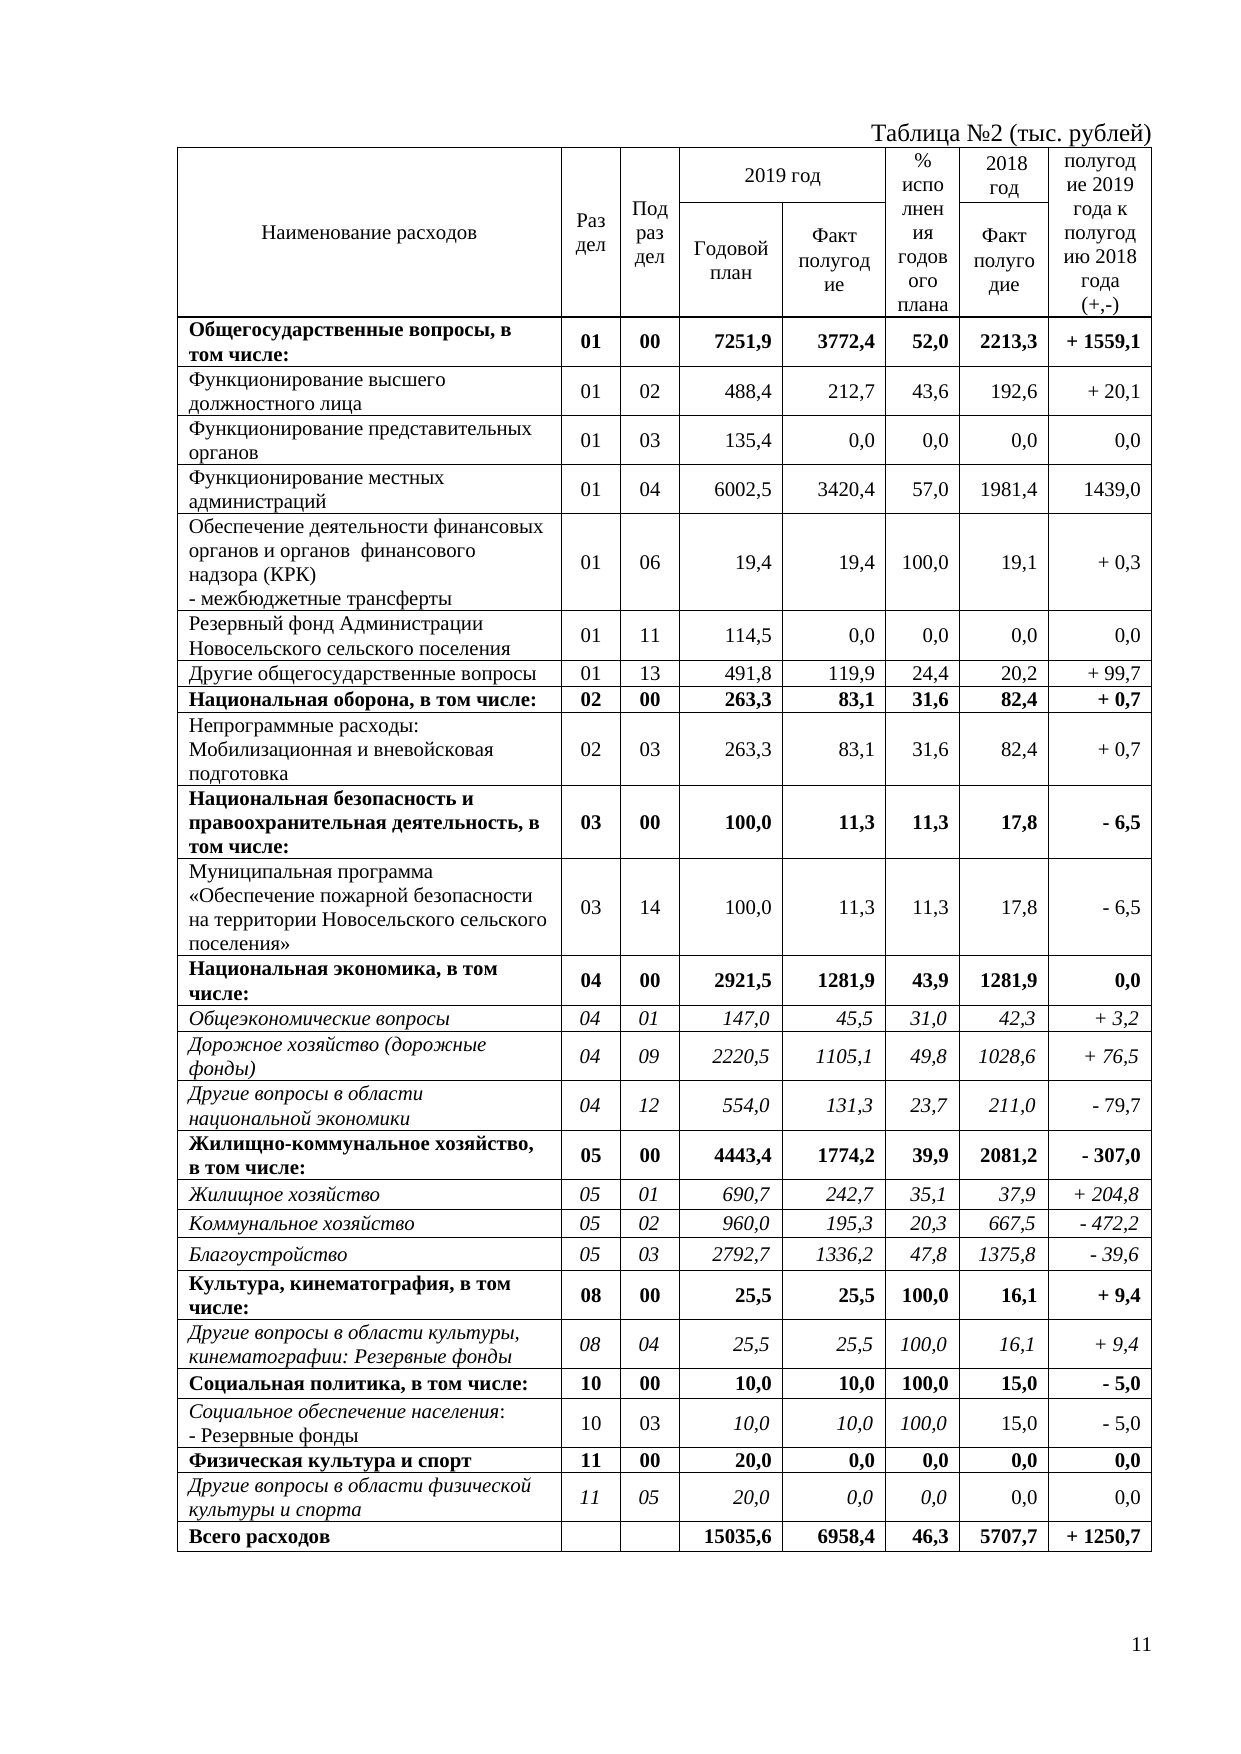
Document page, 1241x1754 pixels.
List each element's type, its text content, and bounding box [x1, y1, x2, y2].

table_cell Жилищно-коммунальное хозяйство, в том числе: [178, 1131, 561, 1179]
table_cell 100,0 [886, 514, 959, 610]
table_header полугодие 2019 года к полугодию 2018 года (+,-) [1049, 148, 1151, 316]
table_cell 09 [621, 1032, 679, 1080]
table_cell 1028,6 [960, 1032, 1048, 1080]
table_cell 0,0 [1049, 611, 1151, 659]
table_cell 35,1 [886, 1180, 959, 1208]
table_cell Социальное обеспечение населения: - Резервные фонды [178, 1399, 561, 1447]
table_cell + 20,1 [1049, 367, 1151, 415]
table_cell 0,0 [783, 416, 885, 464]
table_cell 12 [621, 1081, 679, 1129]
table_header Раздел [562, 148, 620, 316]
table_cell - 5,0 [1049, 1369, 1151, 1398]
table_cell 2213,3 [960, 318, 1048, 366]
table_cell + 0,3 [1049, 514, 1151, 610]
table_header 2018 год [960, 148, 1048, 202]
table_cell 960,0 [680, 1210, 782, 1237]
table_cell 01 [562, 465, 620, 513]
table_cell 83,1 [783, 687, 885, 712]
table_cell 0,0 [960, 1448, 1048, 1472]
table_cell 0,0 [886, 1473, 959, 1521]
table_cell 19,1 [960, 514, 1048, 610]
table_cell 0,0 [886, 416, 959, 464]
table_cell + 76,5 [1049, 1032, 1151, 1080]
table_cell 00 [621, 1271, 679, 1319]
table_header 2019 год [680, 148, 885, 202]
table_cell 03 [562, 786, 620, 858]
table_cell 1281,9 [960, 956, 1048, 1004]
table_cell [562, 1522, 620, 1551]
table_cell 100,0 [886, 1271, 959, 1319]
table_cell 690,7 [680, 1180, 782, 1208]
table_cell - 307,0 [1049, 1131, 1151, 1179]
table_cell 0,0 [783, 1473, 885, 1521]
table_cell Коммунальное хозяйство [178, 1210, 561, 1237]
table_cell 11,3 [783, 859, 885, 955]
table_cell - 79,7 [1049, 1081, 1151, 1129]
table_cell 17,8 [960, 859, 1048, 955]
table_cell + 1559,1 [1049, 318, 1151, 366]
table_cell 04 [621, 465, 679, 513]
table_cell 19,4 [783, 514, 885, 610]
table_cell 20,0 [680, 1473, 782, 1521]
table_cell 6002,5 [680, 465, 782, 513]
table_cell 2921,5 [680, 956, 782, 1004]
table_cell Другие общегосударственные вопросы [178, 661, 561, 686]
table_cell Функционирование местных администраций [178, 465, 561, 513]
table_cell 114,5 [680, 611, 782, 659]
table_cell 554,0 [680, 1081, 782, 1129]
table_cell 03 [621, 416, 679, 464]
table_cell Социальная политика, в том числе: [178, 1369, 561, 1398]
table_cell 00 [621, 1448, 679, 1472]
table_cell 15,0 [960, 1399, 1048, 1447]
table_cell 25,5 [783, 1271, 885, 1319]
table_cell 11 [562, 1473, 620, 1521]
table_cell 0,0 [960, 1473, 1048, 1521]
table_cell Национальная безопасность и правоохранительная деятельность, в том числе: [178, 786, 561, 858]
table_cell + 0,7 [1049, 687, 1151, 712]
table_cell 05 [562, 1180, 620, 1208]
table_cell 131,3 [783, 1081, 885, 1129]
table_cell 19,4 [680, 514, 782, 610]
table_cell - 6,5 [1049, 859, 1151, 955]
table_cell 02 [621, 1210, 679, 1237]
table_cell Жилищное хозяйство [178, 1180, 561, 1208]
table_cell 6958,4 [783, 1522, 885, 1551]
table_cell 2220,5 [680, 1032, 782, 1080]
table_cell 45,5 [783, 1006, 885, 1031]
table_cell 0,0 [1049, 416, 1151, 464]
table_cell 119,9 [783, 661, 885, 686]
table_cell Другие вопросы в области физической культуры и спорта [178, 1473, 561, 1521]
table_cell Факт полугодие [783, 203, 885, 316]
table_cell 192,6 [960, 367, 1048, 415]
table_cell 13 [621, 661, 679, 686]
table_cell - 6,5 [1049, 786, 1151, 858]
table_cell Физическая культура и спорт [178, 1448, 561, 1472]
table_cell 0,0 [886, 611, 959, 659]
table_cell - 472,2 [1049, 1210, 1151, 1237]
table_cell 43,9 [886, 956, 959, 1004]
table_cell 10 [562, 1369, 620, 1398]
table_header % исполнения годового плана [886, 148, 959, 316]
table_cell 46,3 [886, 1522, 959, 1551]
table_cell 100,0 [680, 786, 782, 858]
table_cell 24,4 [886, 661, 959, 686]
table_cell 4443,4 [680, 1131, 782, 1179]
table_cell [621, 1522, 679, 1551]
table_cell 82,4 [960, 713, 1048, 785]
table_cell 01 [562, 611, 620, 659]
table_cell Благоустройство [178, 1238, 561, 1269]
table_cell 11 [562, 1448, 620, 1472]
table_cell 0,0 [1049, 1448, 1151, 1472]
table_cell 42,3 [960, 1006, 1048, 1031]
table_cell + 9,4 [1049, 1271, 1151, 1319]
table_cell 01 [562, 318, 620, 366]
table_cell 7251,9 [680, 318, 782, 366]
text Таблица №2 (тыс. рублей) [177, 118, 1152, 147]
table_cell 488,4 [680, 367, 782, 415]
table_cell 43,6 [886, 367, 959, 415]
table_cell 08 [562, 1271, 620, 1319]
table_cell 57,0 [886, 465, 959, 513]
table_cell 491,8 [680, 661, 782, 686]
table_cell 01 [562, 416, 620, 464]
table_header Наименование расходов [178, 148, 561, 316]
table_cell 04 [562, 1006, 620, 1031]
table_cell 1281,9 [783, 956, 885, 1004]
table_cell 01 [621, 1006, 679, 1031]
table_cell 667,5 [960, 1210, 1048, 1237]
table_cell 83,1 [783, 713, 885, 785]
table_cell 0,0 [1049, 956, 1151, 1004]
table_cell 11,3 [783, 786, 885, 858]
table_cell 147,0 [680, 1006, 782, 1031]
table_cell 100,0 [886, 1369, 959, 1398]
table_cell 01 [562, 367, 620, 415]
table_cell 39,9 [886, 1131, 959, 1179]
table_cell 03 [562, 859, 620, 955]
table_cell 37,9 [960, 1180, 1048, 1208]
table_cell 0,0 [783, 1448, 885, 1472]
table_cell 25,5 [680, 1320, 782, 1368]
table_cell 0,0 [1049, 1473, 1151, 1521]
table_cell 04 [562, 956, 620, 1004]
table_cell 00 [621, 786, 679, 858]
table_cell 3420,4 [783, 465, 885, 513]
table_cell 1439,0 [1049, 465, 1151, 513]
table_cell Годовой план [680, 203, 782, 316]
table_cell 01 [621, 1180, 679, 1208]
table_cell 263,3 [680, 687, 782, 712]
table_cell 00 [621, 318, 679, 366]
table_cell 263,3 [680, 713, 782, 785]
table_cell 04 [621, 1320, 679, 1368]
table_cell + 99,7 [1049, 661, 1151, 686]
table_cell 08 [562, 1320, 620, 1368]
table_cell 15,0 [960, 1369, 1048, 1398]
table_cell 10,0 [783, 1399, 885, 1447]
table_cell 11,3 [886, 859, 959, 955]
table_cell 16,1 [960, 1320, 1048, 1368]
table_cell + 0,7 [1049, 713, 1151, 785]
table_cell 82,4 [960, 687, 1048, 712]
table_cell 05 [562, 1210, 620, 1237]
table_cell 2792,7 [680, 1238, 782, 1269]
table_cell 17,8 [960, 786, 1048, 858]
table_cell 100,0 [886, 1320, 959, 1368]
table_cell Другие вопросы в области культуры, кинематографии: Резервные фонды [178, 1320, 561, 1368]
table_cell Общеэкономические вопросы [178, 1006, 561, 1031]
table_cell Культура, кинематография, в том числе: [178, 1271, 561, 1319]
table_cell 16,1 [960, 1271, 1048, 1319]
table_cell 25,5 [680, 1271, 782, 1319]
table_cell 2081,2 [960, 1131, 1048, 1179]
table_cell 31,0 [886, 1006, 959, 1031]
table_cell 20,2 [960, 661, 1048, 686]
table_cell 03 [621, 713, 679, 785]
table_cell 49,8 [886, 1032, 959, 1080]
table_cell Другие вопросы в области национальной экономики [178, 1081, 561, 1129]
table_cell Национальная экономика, в том числе: [178, 956, 561, 1004]
table_cell 11 [621, 611, 679, 659]
table_cell 00 [621, 687, 679, 712]
table_cell 52,0 [886, 318, 959, 366]
table_cell Общегосударственные вопросы, в том числе: [178, 318, 561, 366]
table_cell 31,6 [886, 687, 959, 712]
table_cell 00 [621, 956, 679, 1004]
table_cell Функционирование представительных органов [178, 416, 561, 464]
table_cell 11,3 [886, 786, 959, 858]
table_cell 1105,1 [783, 1032, 885, 1080]
table_cell 211,0 [960, 1081, 1048, 1129]
table_cell 135,4 [680, 416, 782, 464]
table_cell 14 [621, 859, 679, 955]
table_cell + 3,2 [1049, 1006, 1151, 1031]
table_cell 100,0 [886, 1399, 959, 1447]
table_cell 04 [562, 1081, 620, 1129]
table_cell 02 [621, 367, 679, 415]
table_cell 31,6 [886, 713, 959, 785]
table_cell 00 [621, 1369, 679, 1398]
table_cell 0,0 [783, 611, 885, 659]
table_cell + 204,8 [1049, 1180, 1151, 1208]
table_cell 04 [562, 1032, 620, 1080]
table_cell 06 [621, 514, 679, 610]
table_cell 00 [621, 1131, 679, 1179]
table_cell 05 [621, 1473, 679, 1521]
table_cell Национальная оборона, в том числе: [178, 687, 561, 712]
table_cell 1981,4 [960, 465, 1048, 513]
table_cell Резервный фонд Администрации Новосельского сельского поселения [178, 611, 561, 659]
table_cell - 39,6 [1049, 1238, 1151, 1269]
table_cell 1336,2 [783, 1238, 885, 1269]
table_cell 242,7 [783, 1180, 885, 1208]
table_cell + 9,4 [1049, 1320, 1151, 1368]
table_cell 10 [562, 1399, 620, 1447]
table_cell 20,3 [886, 1210, 959, 1237]
table_cell 01 [562, 661, 620, 686]
table_cell 10,0 [783, 1369, 885, 1398]
table_cell 1375,8 [960, 1238, 1048, 1269]
table_cell 47,8 [886, 1238, 959, 1269]
table_cell + 1250,7 [1049, 1522, 1151, 1551]
table_cell 10,0 [680, 1369, 782, 1398]
table_cell 20,0 [680, 1448, 782, 1472]
table_cell 195,3 [783, 1210, 885, 1237]
table_cell - 5,0 [1049, 1399, 1151, 1447]
table_cell 5707,7 [960, 1522, 1048, 1551]
table_cell 03 [621, 1399, 679, 1447]
table_cell Функционирование высшего должностного лица [178, 367, 561, 415]
table_cell Муниципальная программа «Обеспечение пожарной безопасности на территории Новосельского сельского поселения» [178, 859, 561, 955]
table_cell Непрограммные расходы: Мобилизационная и вневойсковая подготовка [178, 713, 561, 785]
table_cell Обеспечение деятельности финансовых органов и органов финансового надзора (КРК) - межбюджетные трансферты [178, 514, 561, 610]
table_cell 0,0 [960, 416, 1048, 464]
table_cell 212,7 [783, 367, 885, 415]
table_header Подраздел [621, 148, 679, 316]
table_cell 15035,6 [680, 1522, 782, 1551]
table_cell 10,0 [680, 1399, 782, 1447]
table_cell 3772,4 [783, 318, 885, 366]
table_cell 05 [562, 1238, 620, 1269]
table_cell 25,5 [783, 1320, 885, 1368]
table_cell Дорожное хозяйство (дорожные фонды) [178, 1032, 561, 1080]
table_cell 1774,2 [783, 1131, 885, 1179]
table_cell 02 [562, 687, 620, 712]
table_cell Всего расходов [178, 1522, 561, 1551]
table_cell 02 [562, 713, 620, 785]
table_cell 03 [621, 1238, 679, 1269]
table_cell Факт полугодие [960, 203, 1048, 316]
table_cell 0,0 [886, 1448, 959, 1472]
table_cell 100,0 [680, 859, 782, 955]
table_cell 05 [562, 1131, 620, 1179]
table_cell 23,7 [886, 1081, 959, 1129]
table_cell 01 [562, 514, 620, 610]
table_cell 0,0 [960, 611, 1048, 659]
